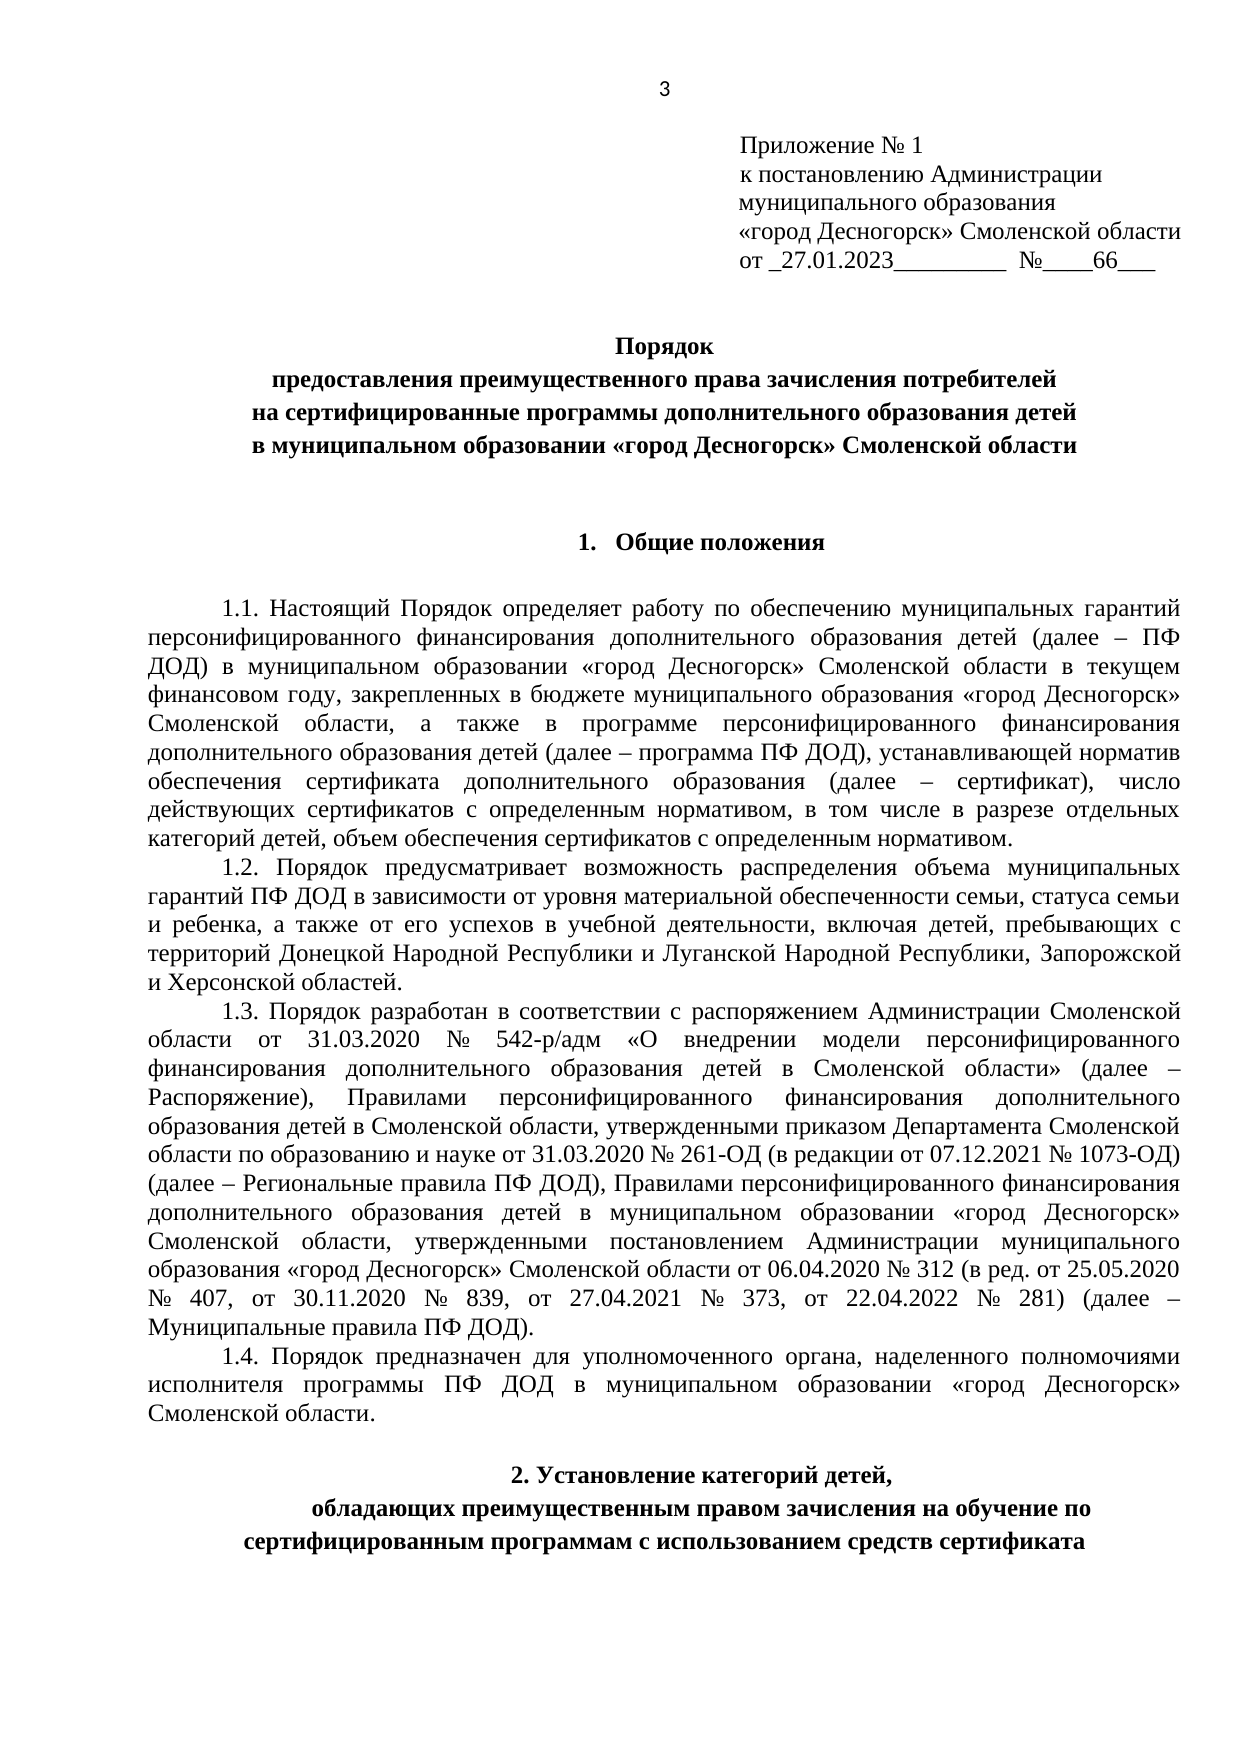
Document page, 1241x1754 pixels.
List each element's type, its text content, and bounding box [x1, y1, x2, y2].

text Порядок [148, 331, 1181, 360]
text Приложение № 1 [148, 130, 1181, 159]
text от _27.01.2023_________ №____66___ [148, 245, 1181, 274]
text 1.1. Настоящий Порядок определяет работу по обеспечению муниципальных гарантий персонифицированного финансирования дополнительного образования детей (далее – ПФ ДОД) в муниципальном образовании «город Десногорск» Смоленской области в текущем финансовом году, закрепленных в бюджете муниципального образования «город Десногорск» Смоленской области, а также в программе персонифицированного финансирования дополнительного образования детей (далее – программа ПФ ДОД), устанавливающей норматив обеспечения сертификата дополнительного образования (далее – сертификат), число действующих сертификатов с определенным нормативом, в том числе в разрезе отдельных категорий детей, объем обеспечения сертификатов с определенным нормативом. [148, 593, 1181, 852]
text 1.4. Порядок предназначен для уполномоченного органа, наделенного полномочиями исполнителя программы ПФ ДОД в муниципальном образовании «город Десногорск» Смоленской области. [148, 1341, 1181, 1427]
list 2. Установление категорий детей, [148, 1460, 1181, 1489]
list Общие положения [222, 527, 1181, 556]
text 1.2. Порядок предусматривает возможность распределения объема муниципальных гарантий ПФ ДОД в зависимости от уровня материальной обеспеченности семьи, статуса семьи и ребенка, а также от его успехов в учебной деятельности, включая детей, пребывающих с территорий Донецкой Народной Республики и Луганской Народной Республики, Запорожской и Херсонской областей. [148, 852, 1181, 996]
text к постановлению Администрации [148, 159, 1181, 187]
text в муниципальном образовании «город Десногорск» Смоленской области [148, 430, 1181, 459]
list обладающих преимущественным правом зачисления на обучение по сертифицированным программам с использованием средств сертификата [148, 1493, 1181, 1555]
text предоставления преимущественного права зачисления потребителей [148, 364, 1181, 393]
text муниципального образования [148, 187, 1181, 216]
text 1.3. Порядок разработан в соответствии с распоряжением Администрации Смоленской области от 31.03.2020 № 542-р/адм «О внедрении модели персонифицированного финансирования дополнительного образования детей в Смоленской области» (далее – Распоряжение), Правилами персонифицированного финансирования дополнительного образования детей в Смоленской области, утвержденными приказом Департамента Смоленской области по образованию и науке от 31.03.2020 № 261-ОД (в редакции от 07.12.2021 № 1073-ОД) (далее – Региональные правила ПФ ДОД), Правилами персонифицированного финансирования дополнительного образования детей в муниципальном образовании «город Десногорск» Смоленской области, утвержденными постановлением Администрации муниципального образования «город Десногорск» Смоленской области от 06.04.2020 № 312 (в ред. от 25.05.2020 № 407, от 30.11.2020 № 839, от 27.04.2021 № 373, от 22.04.2022 № 281) (далее – Муниципальные правила ПФ ДОД). [148, 996, 1181, 1341]
text на сертифицированные программы дополнительного образования детей [148, 397, 1181, 426]
text «город Десногорск» Смоленской области [148, 216, 1181, 245]
